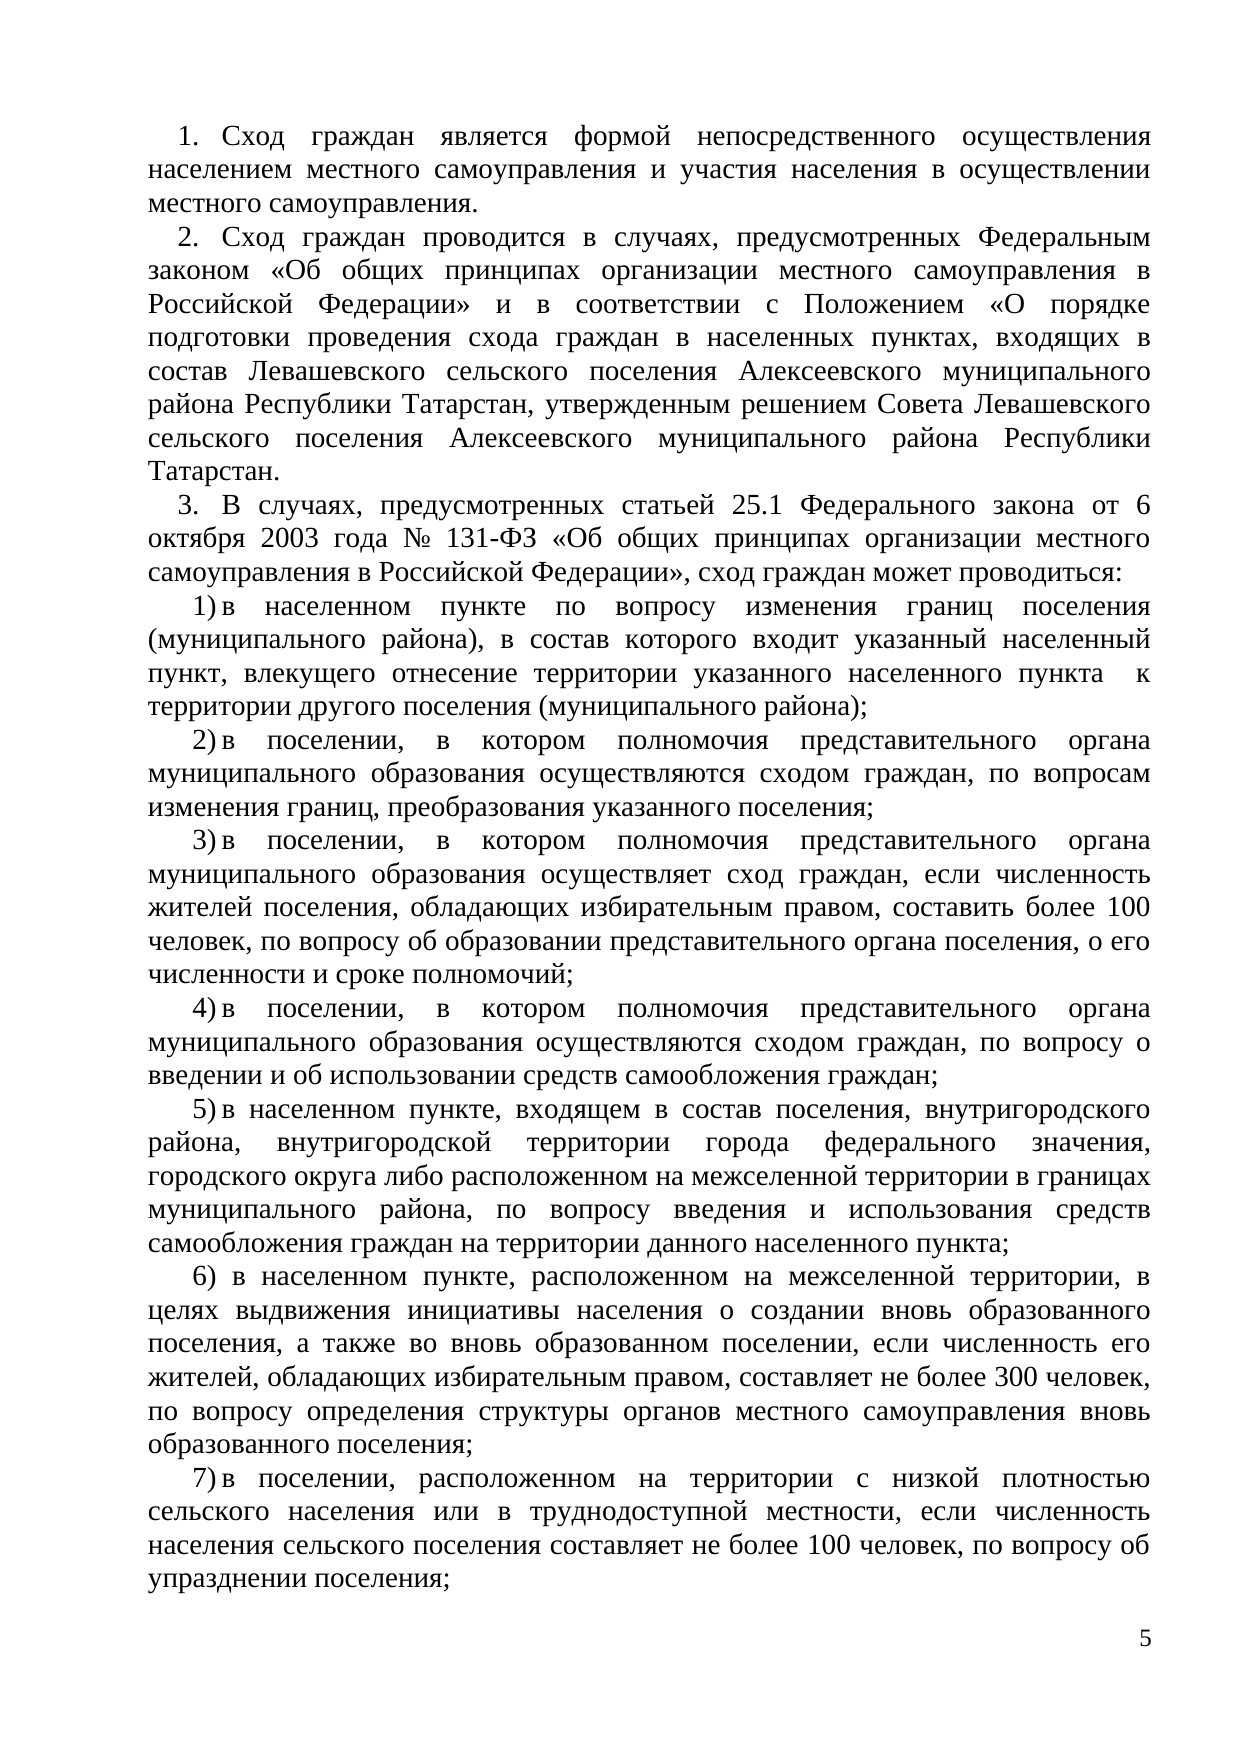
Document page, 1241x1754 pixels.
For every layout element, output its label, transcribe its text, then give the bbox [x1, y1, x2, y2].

text 7) в поселении, расположенном на территории с низкой плотностью сельского населения или в труднодоступной местности, если численность населения сельского поселения составляет не более 100 человек, по вопросу об упразднении поселения; [148, 1460, 1152, 1594]
text 2) в поселении, в котором полномочия представительного органа муниципального образования осуществляются сходом граждан, по вопросам изменения границ, преобразования указанного поселения; [148, 722, 1152, 822]
text 6) в населенном пункте, расположенном на межселенной территории, в целях выдвижения инициативы населения о создании вновь образованного поселения, а также во вновь образованном поселении, если численность его жителей, обладающих избирательным правом, составляет не более 300 человек, по вопросу определения структуры органов местного самоуправления вновь образованного поселения; [148, 1258, 1152, 1460]
text 4) в поселении, в котором полномочия представительного органа муниципального образования осуществляются сходом граждан, по вопросу о введении и об использовании средств самообложения граждан; [148, 990, 1152, 1091]
text 3. В случаях, предусмотренных статьей 25.1 Федерального закона от 6 октября 2003 года № 131-ФЗ «Об общих принципах организации местного самоуправления в Российской Федерации», сход граждан может проводиться: [148, 487, 1152, 588]
text 1. Сход граждан является формой непосредственного осуществления населением местного самоуправления и участия населения в осуществлении местного самоуправления. [148, 118, 1152, 219]
text 2. Сход граждан проводится в случаях, предусмотренных Федеральным законом «Об общих принципах организации местного самоуправления в Российской Федерации» и в соответствии с Положением «О порядке подготовки проведения схода граждан в населенных пунктах, входящих в состав Левашевского сельского поселения Алексеевского муниципального района Республики Татарстан, утвержденным решением Совета Левашевского сельского поселения Алексеевского муниципального района Республики Татарстан. [148, 219, 1152, 487]
text 1) в населенном пункте по вопросу изменения границ поселения (муниципального района), в состав которого входит указанный населенный пункт, влекущего отнесение территории указанного населенного пункта к территории другого поселения (муниципального района); [148, 588, 1152, 722]
text 3) в поселении, в котором полномочия представительного органа муниципального образования осуществляет сход граждан, если численность жителей поселения, обладающих избирательным правом, составить более 100 человек, по вопросу об образовании представительного органа поселения, о его численности и сроке полномочий; [148, 822, 1152, 990]
text 5) в населенном пункте, входящем в состав поселения, внутригородского района, внутригородской территории города федерального значения, городского округа либо расположенном на межселенной территории в границах муниципального района, по вопросу введения и использования средств самообложения граждан на территории данного населенного пункта; [148, 1091, 1152, 1258]
